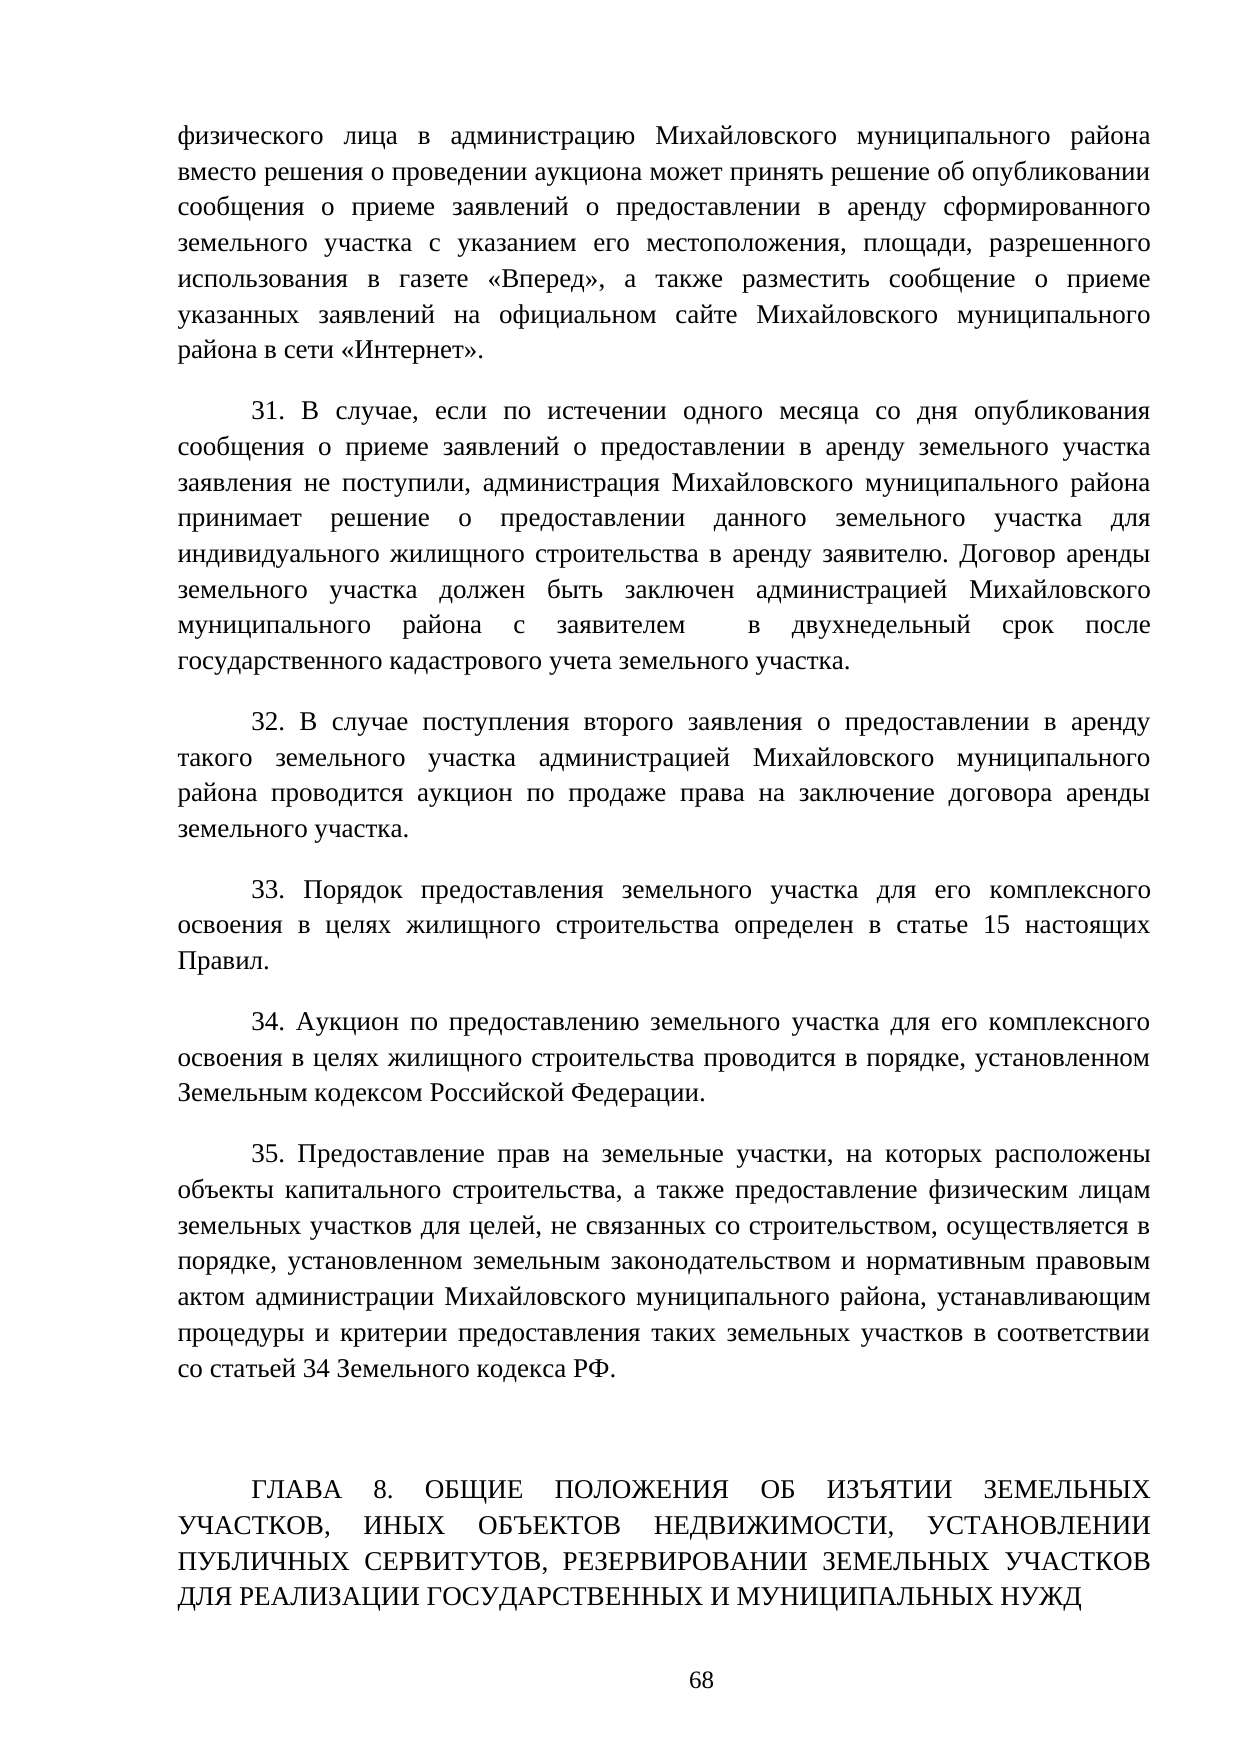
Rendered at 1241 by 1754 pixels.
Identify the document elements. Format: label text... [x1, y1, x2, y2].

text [177, 119, 1152, 364]
text 31. В случае, если по истечении одного месяца со дня опубликования сообщения о приеме заявлений о предоставлении в аренду земельного участка заявления не поступили, администрация Михайловского муниципального района принимает решение о предоставлении данного земельного участка для индивидуального жилищного строительства в аренду заявителю. Договор аренды земельного участка должен быть заключен администрацией Михайловского муниципального района с заявителем в двухнедельный срок после государственного кадастрового учета земельного участка. [177, 394, 1152, 675]
text 32. В случае поступления второго заявления о предоставлении в аренду такого земельного участка администрацией Михайловского муниципального района проводится аукцион по продаже права на заключение договора аренды земельного участка. [177, 705, 1152, 843]
text 34. Аукцион по предоставлению земельного участка для его комплексного освоения в целях жилищного строительства проводится в порядке, установленном Земельным кодексом Российской Федерации. [177, 1005, 1152, 1108]
text 33. Порядок предоставления земельного участка для его комплексного освоения в целях жилищного строительства определен в статье 15 настоящих Правил. [177, 873, 1152, 976]
text 35. Предоставление прав на земельные участки, на которых расположены объекты капитального строительства, а также предоставление физическим лицам земельных участков для целей, не связанных со строительством, осуществляется в порядке, установленном земельным законодательством и нормативным правовым актом администрации Михайловского муниципального района, устанавливающим процедуры и критерии предоставления таких земельных участков в соответствии со статьей 34 Земельного кодекса РФ. [177, 1137, 1152, 1383]
text ГЛАВА 8. ОБЩИЕ ПОЛОЖЕНИЯ ОБ ИЗЪЯТИИ ЗЕМЕЛЬНЫХ УЧАСТКОВ, ИНЫХ ОБЪЕКТОВ НЕДВИЖИМОСТИ, УСТАНОВЛЕНИИ ПУБЛИЧНЫХ СЕРВИТУТОВ, РЕЗЕРВИРОВАНИИ ЗЕМЕЛЬНЫХ УЧАСТКОВ ДЛЯ РЕАЛИЗАЦИИ ГОСУДАРСТВЕННЫХ И МУНИЦИПАЛЬНЫХ НУЖД [177, 1473, 1152, 1611]
